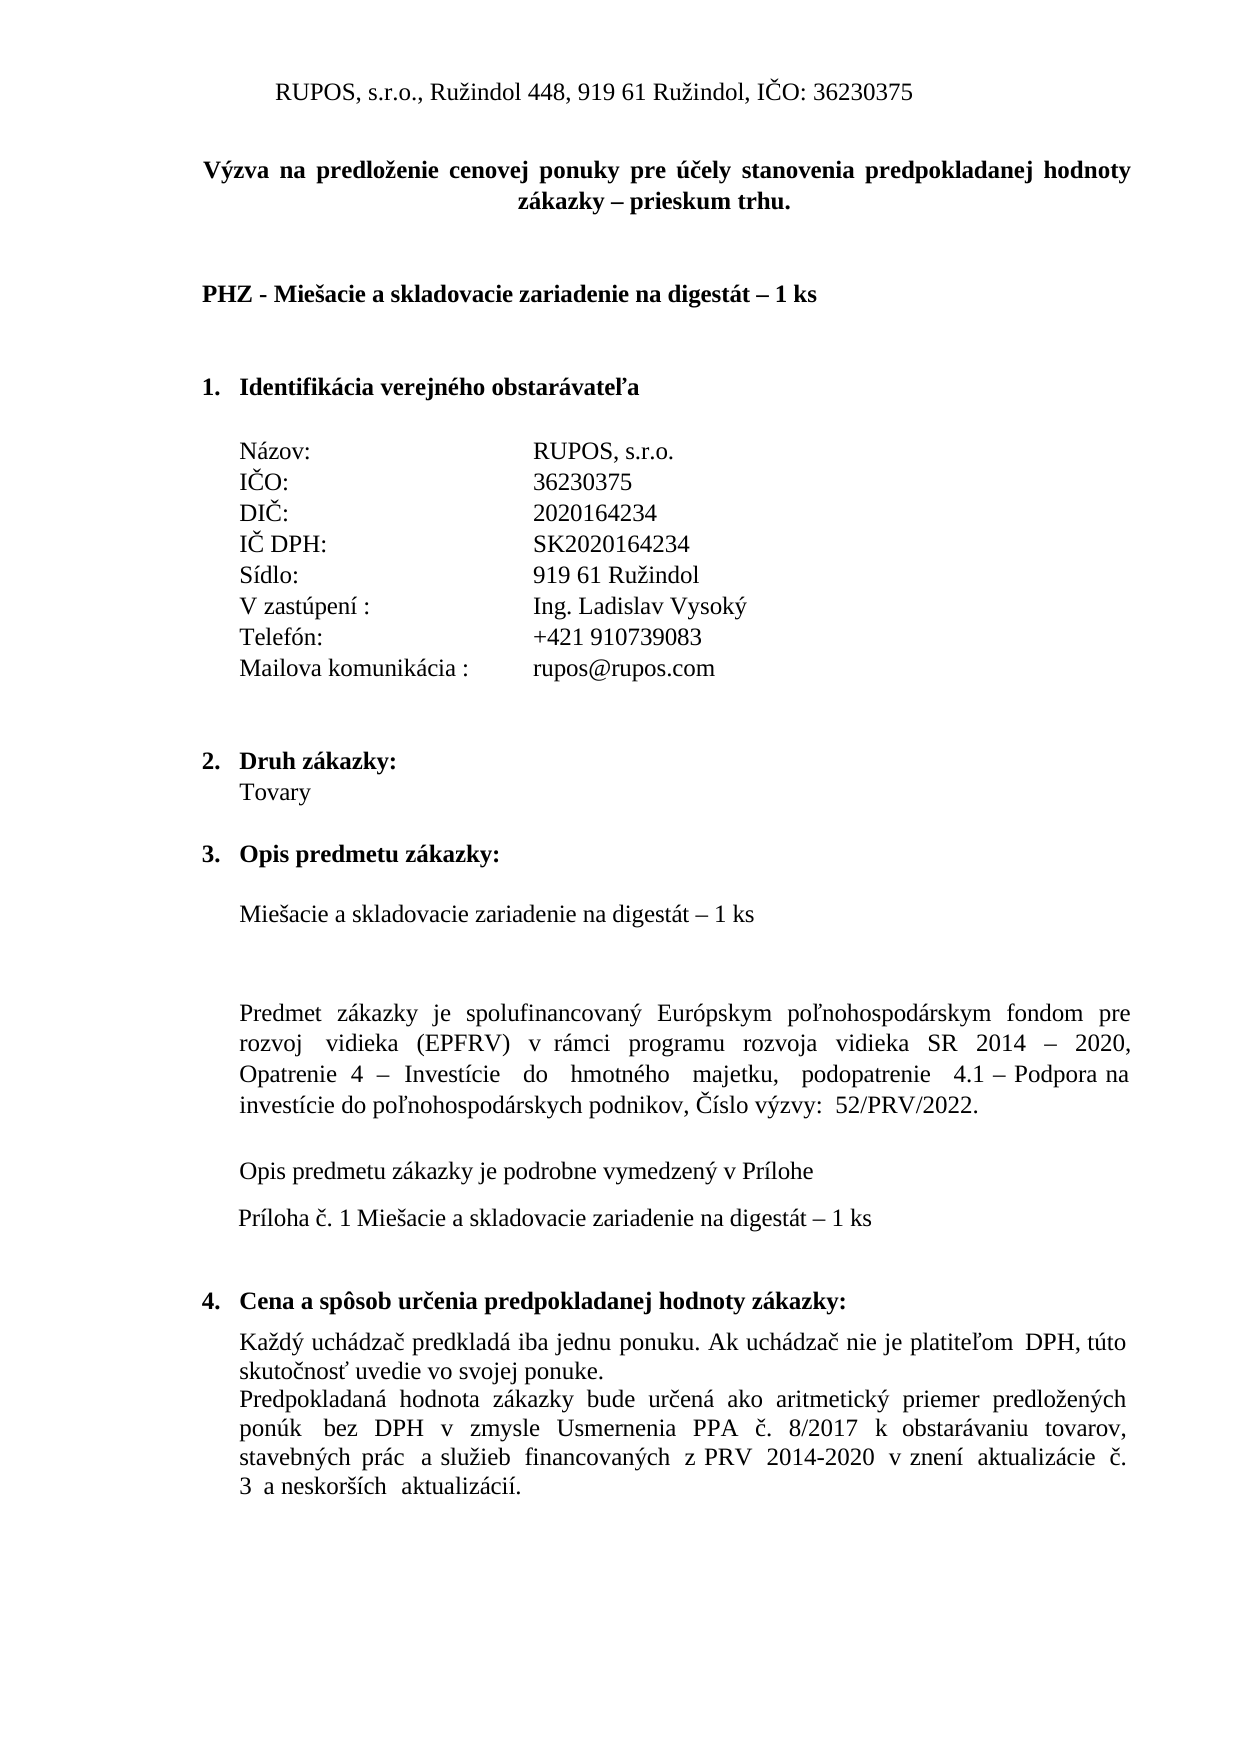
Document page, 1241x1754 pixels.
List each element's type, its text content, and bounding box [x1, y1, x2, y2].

subtitle Druh zákazky: [202, 746, 1165, 775]
text Opis predmetu zákazky je podrobne vymedzený v Prílohe [239, 1156, 1131, 1184]
subtitle Opis predmetu zákazky: [202, 839, 1165, 868]
text V zastúpení : Ing. Ladislav Vysoký [239, 591, 1165, 620]
text Mailova komunikácia : rupos@rupos.com [239, 653, 1165, 682]
text Príloha č. 1 Miešacie a skladovacie zariadenie na digestát – 1 ks [238, 1203, 1165, 1232]
text Tovary [239, 777, 1165, 806]
subtitle Identifikácia verejného obstarávateľa [202, 372, 1165, 401]
text Každý uchádzač predkladá iba jednu ponuku. Ak uchádzač nie je platiteľom DPH, túto skutočnosť uvedie vo svojej ponuke. [239, 1327, 1126, 1384]
text DIČ: 2020164234 [239, 498, 1165, 527]
text IČO: 36230375 [239, 467, 1165, 496]
subtitle Cena a spôsob určenia predpokladanej hodnoty zákazky: [202, 1286, 1165, 1314]
subtitle Výzva na predloženie cenovej ponuky pre účely stanovenia predpokladanej hodnoty zákazky – prieskum trhu. [203, 155, 1131, 214]
text PHZ - Miešacie a skladovacie zariadenie na digestát – 1 ks [75, 279, 1165, 308]
text Sídlo: 919 61 Ružindol [239, 560, 1165, 589]
text Názov: RUPOS, s.r.o. [239, 436, 1165, 465]
text Miešacie a skladovacie zariadenie na digestát – 1 ks [239, 899, 1131, 928]
text IČ DPH: SK2020164234 [239, 529, 1165, 558]
text Predmet zákazky je spolufinancovaný Európskym poľnohospodárskym fondom pre rozvoj vidieka (EPFRV) v rámci programu rozvoja vidieka SR 2014 – 2020, Opatrenie 4 – Investície do hmotného majetku, podopatrenie 4.1 – Podpora na investície do poľnohospodárskych podnikov, Číslo výzvy: 52/PRV/2022. [239, 998, 1131, 1119]
text Telefón: +421 910739083 [239, 622, 1165, 651]
text Predpokladaná hodnota zákazky bude určená ako aritmetický priemer predložených ponúk bez DPH v zmysle Usmernenia PPA č. 8/2017 k obstarávaniu tovarov, stavebných prác a služieb financovaných z PRV 2014-2020 v znení aktualizácie č. 3 a neskorších aktualizácií. [239, 1384, 1127, 1499]
